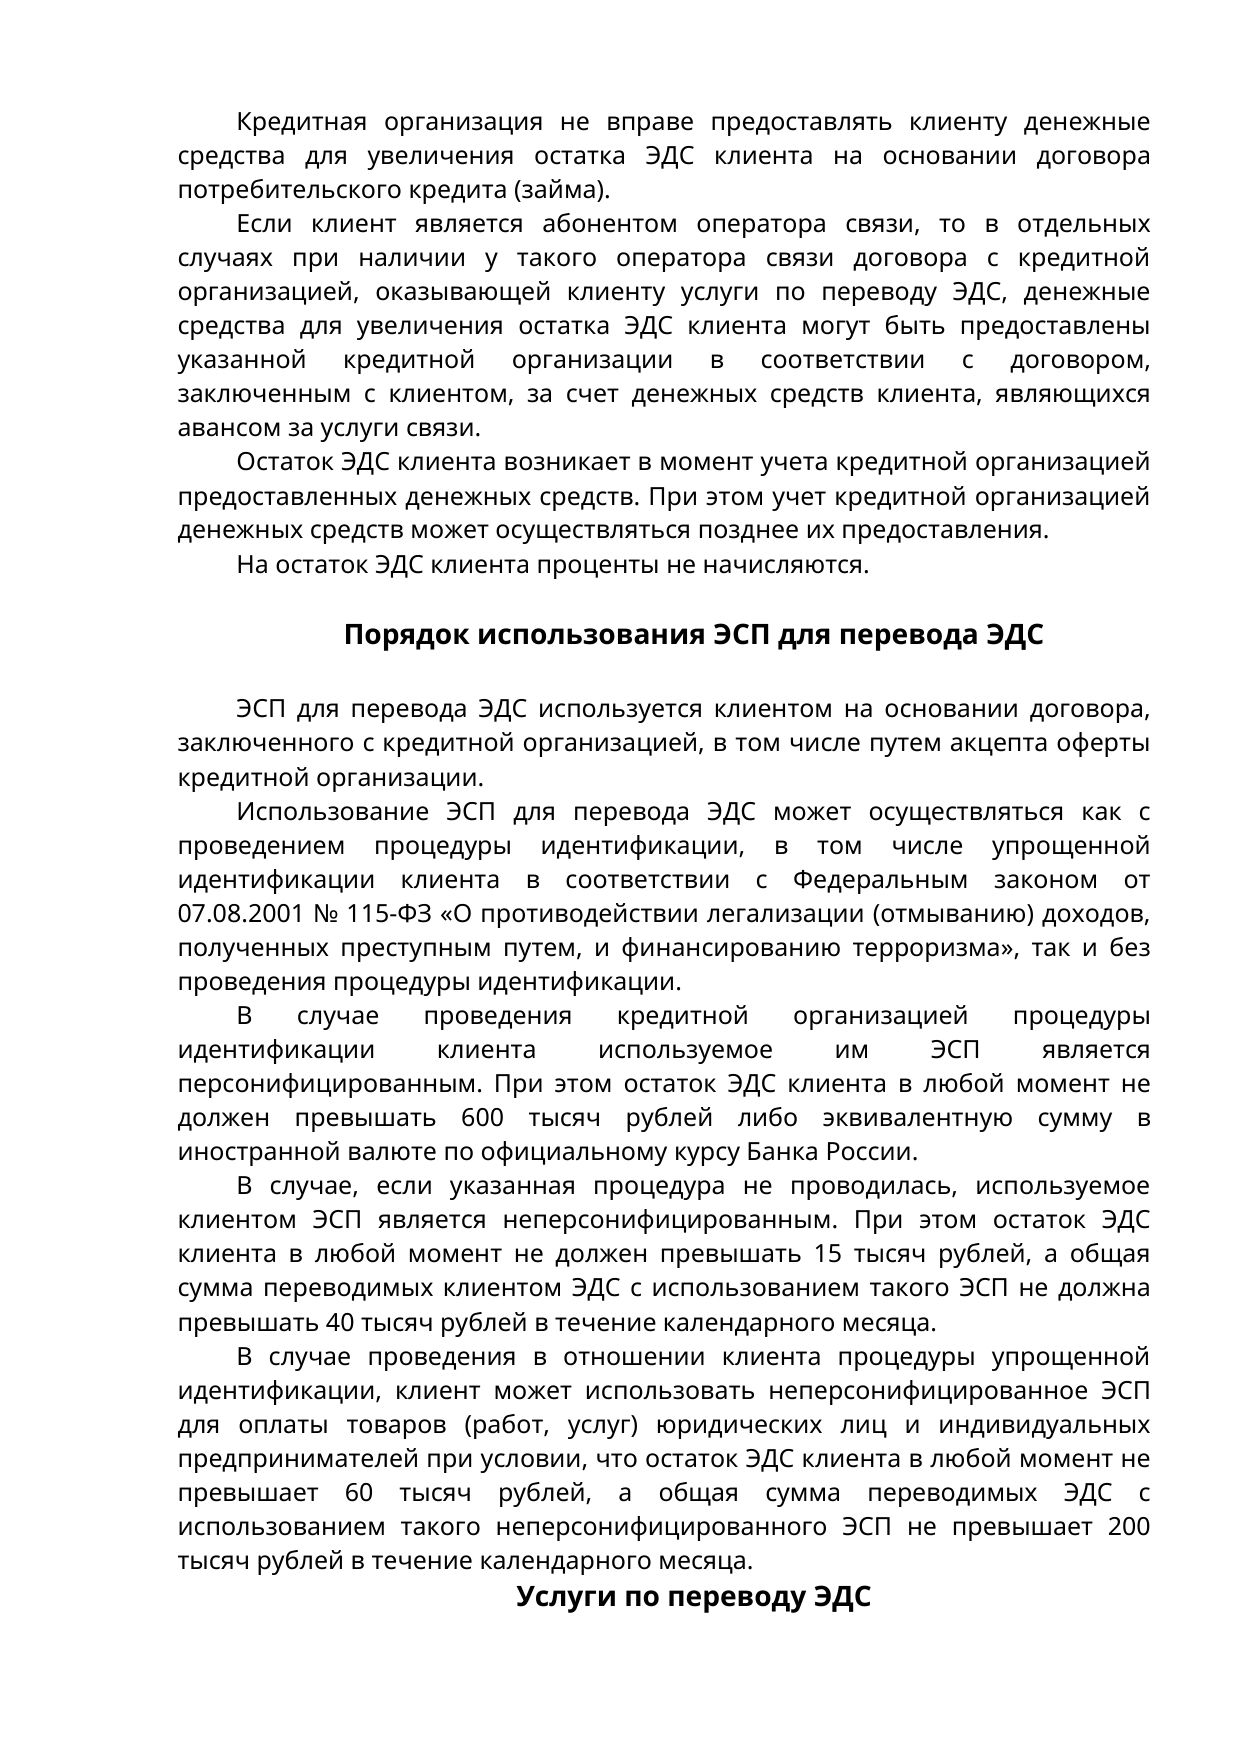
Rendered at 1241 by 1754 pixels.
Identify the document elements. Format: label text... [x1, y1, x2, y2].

text Порядок использования ЭСП для перевода ЭДС [177, 614, 1152, 653]
text Остаток ЭДС клиента возникает в момент учета кредитной организацией предоставленных денежных средств. При этом учет кредитной организацией денежных средств может осуществляться позднее их предоставления. [177, 444, 1152, 546]
text ЭСП для перевода ЭДС используется клиентом на основании договора, заключенного с кредитной организацией, в том числе путем акцепта оферты кредитной организации. [177, 691, 1152, 793]
text Использование ЭСП для перевода ЭДС может осуществляться как с проведением процедуры идентификации, в том числе упрощенной идентификации клиента в соответствии с Федеральным законом от 07.08.2001 № 115-ФЗ «О противодействии легализации (отмыванию) доходов, полученных преступным путем, и финансированию терроризма», так и без проведения процедуры идентификации. [177, 793, 1152, 998]
text В случае проведения кредитной организацией процедуры идентификации клиента используемое им ЭСП является персонифицированным. При этом остаток ЭДС клиента в любой момент не должен превышать 600 тысяч рублей либо эквивалентную сумму в иностранной валюте по официальному курсу Банка России. [177, 998, 1152, 1168]
text В случае проведения в отношении клиента процедуры упрощенной идентификации, клиент может использовать неперсонифицированное ЭСП для оплаты товаров (работ, услуг) юридических лиц и индивидуальных предпринимателей при условии, что остаток ЭДС клиента в любой момент не превышает 60 тысяч рублей, а общая сумма переводимых ЭДС с использованием такого неперсонифицированного ЭСП не превышает 200 тысяч рублей в течение календарного месяца. [177, 1338, 1152, 1577]
text Услуги по переводу ЭДС [177, 1577, 1152, 1615]
text В случае, если указанная процедура не проводилась, используемое клиентом ЭСП является неперсонифицированным. При этом остаток ЭДС клиента в любой момент не должен превышать 15 тысяч рублей, а общая сумма переводимых клиентом ЭДС с использованием такого ЭСП не должна превышать 40 тысяч рублей в течение календарного месяца. [177, 1168, 1152, 1338]
text На остаток ЭДС клиента проценты не начисляются. [177, 546, 1152, 580]
text Если клиент является абонентом оператора связи, то в отдельных случаях при наличии у такого оператора связи договора с кредитной организацией, оказывающей клиенту услуги по переводу ЭДС, денежные средства для увеличения остатка ЭДС клиента могут быть предоставлены указанной кредитной организации в соответствии с договором, заключенным с клиентом, за счет денежных средств клиента, являющихся авансом за услуги связи. [177, 206, 1152, 444]
text Кредитная организация не вправе предоставлять клиенту денежные средства для увеличения остатка ЭДС клиента на основании договора потребительского кредита (займа). [177, 103, 1152, 206]
